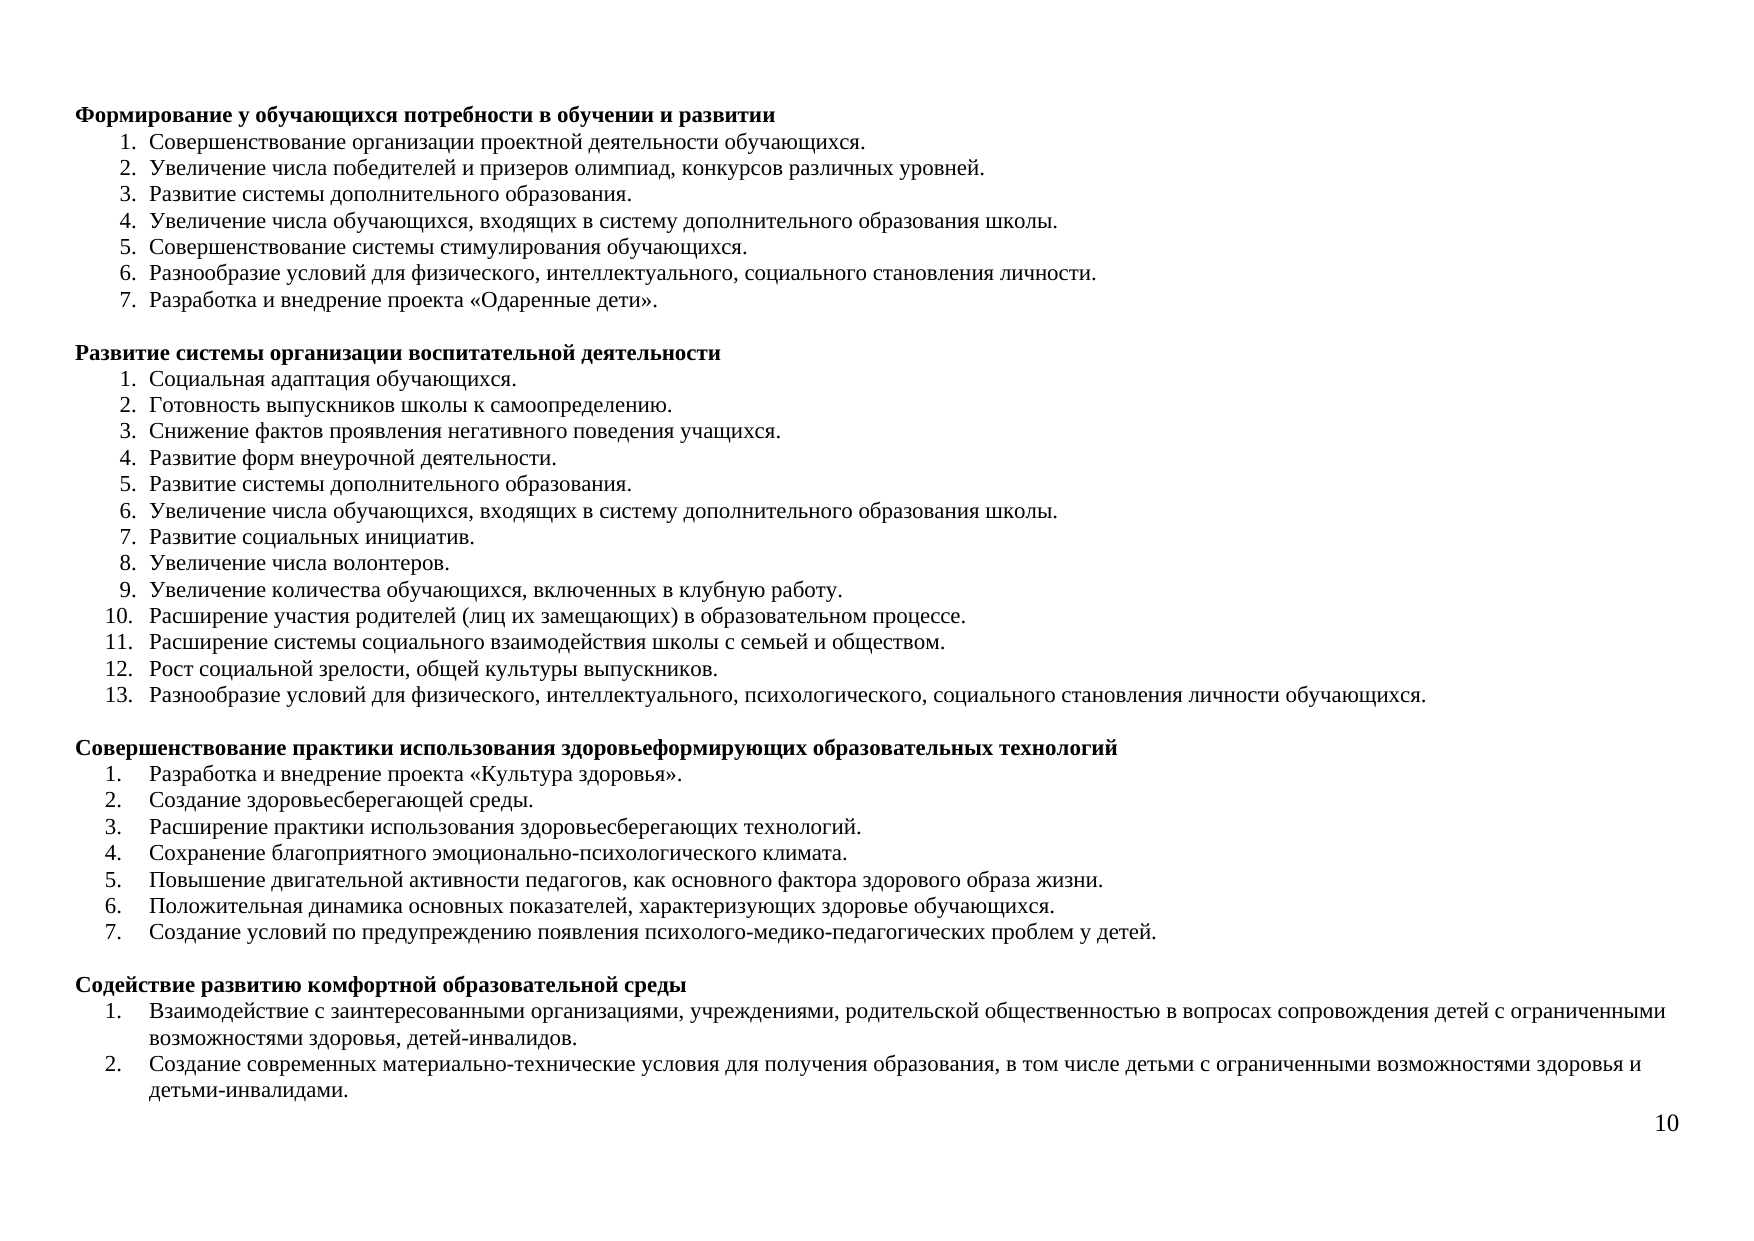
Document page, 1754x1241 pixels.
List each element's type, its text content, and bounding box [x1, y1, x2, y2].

list Сохранение благоприятного эмоционально-психологического климата. [104, 839, 1679, 866]
list Расширение системы социального взаимодействия школы с семьей и обществом. [104, 628, 1679, 655]
list Увеличение числа волонтеров. [119, 549, 1679, 576]
list Создание условий по предупреждению появления психолого-медико-педагогических проблем у детей. [104, 918, 1679, 945]
text Содействие развитию комфортной образовательной среды [75, 971, 1679, 997]
text Совершенствование практики использования здоровьеформирующих образовательных технологий [75, 734, 1679, 760]
list Развитие системы дополнительного образования. [119, 470, 1679, 497]
list Разработка и внедрение проекта «Одаренные дети». [119, 286, 1679, 312]
list Создание современных материально-технические условия для получения образования, в том числе детьми с ограниченными возможностями здоровья и детьми-инвалидами. [104, 1050, 1679, 1103]
list Совершенствование системы стимулирования обучающихся. [119, 233, 1679, 259]
list Увеличение числа обучающихся, входящих в систему дополнительного образования школы. [119, 497, 1679, 523]
list Развитие форм внеурочной деятельности. [119, 444, 1679, 470]
list Создание здоровьесберегающей среды. [104, 787, 1679, 813]
list Повышение двигательной активности педагогов, как основного фактора здорового образа жизни. [104, 866, 1679, 892]
list Развитие системы дополнительного образования. [119, 180, 1679, 207]
list Разнообразие условий для физического, интеллектуального, психологического, социального становления личности обучающихся. [104, 681, 1679, 707]
list Снижение фактов проявления негативного поведения учащихся. [119, 418, 1679, 444]
list Готовность выпускников школы к самоопределению. [119, 391, 1679, 418]
text Формирование у обучающихся потребности в обучении и развитии [75, 101, 1679, 128]
list Развитие социальных инициатив. [119, 523, 1679, 549]
list Разработка и внедрение проекта «Культура здоровья». [104, 760, 1679, 787]
list Увеличение числа победителей и призеров олимпиад, конкурсов различных уровней. [119, 154, 1679, 180]
list Социальная адаптация обучающихся. [119, 365, 1679, 391]
list Расширение участия родителей (лиц их замещающих) в образовательном процессе. [104, 602, 1679, 628]
list Увеличение числа обучающихся, входящих в систему дополнительного образования школы. [119, 207, 1679, 233]
text Развитие системы организации воспитательной деятельности [75, 338, 1679, 365]
list Увеличение количества обучающихся, включенных в клубную работу. [119, 576, 1679, 602]
list Рост социальной зрелости, общей культуры выпускников. [104, 655, 1679, 681]
list Взаимодействие с заинтересованными организациями, учреждениями, родительской общественностью в вопросах сопровождения детей с ограниченными возможностями здоровья, детей-инвалидов. [104, 997, 1679, 1050]
list Совершенствование организации проектной деятельности обучающихся. [119, 128, 1679, 154]
list Расширение практики использования здоровьесберегающих технологий. [104, 813, 1679, 839]
list Положительная динамика основных показателей, характеризующих здоровье обучающихся. [104, 892, 1679, 918]
list Разнообразие условий для физического, интеллектуального, социального становления личности. [119, 259, 1679, 286]
